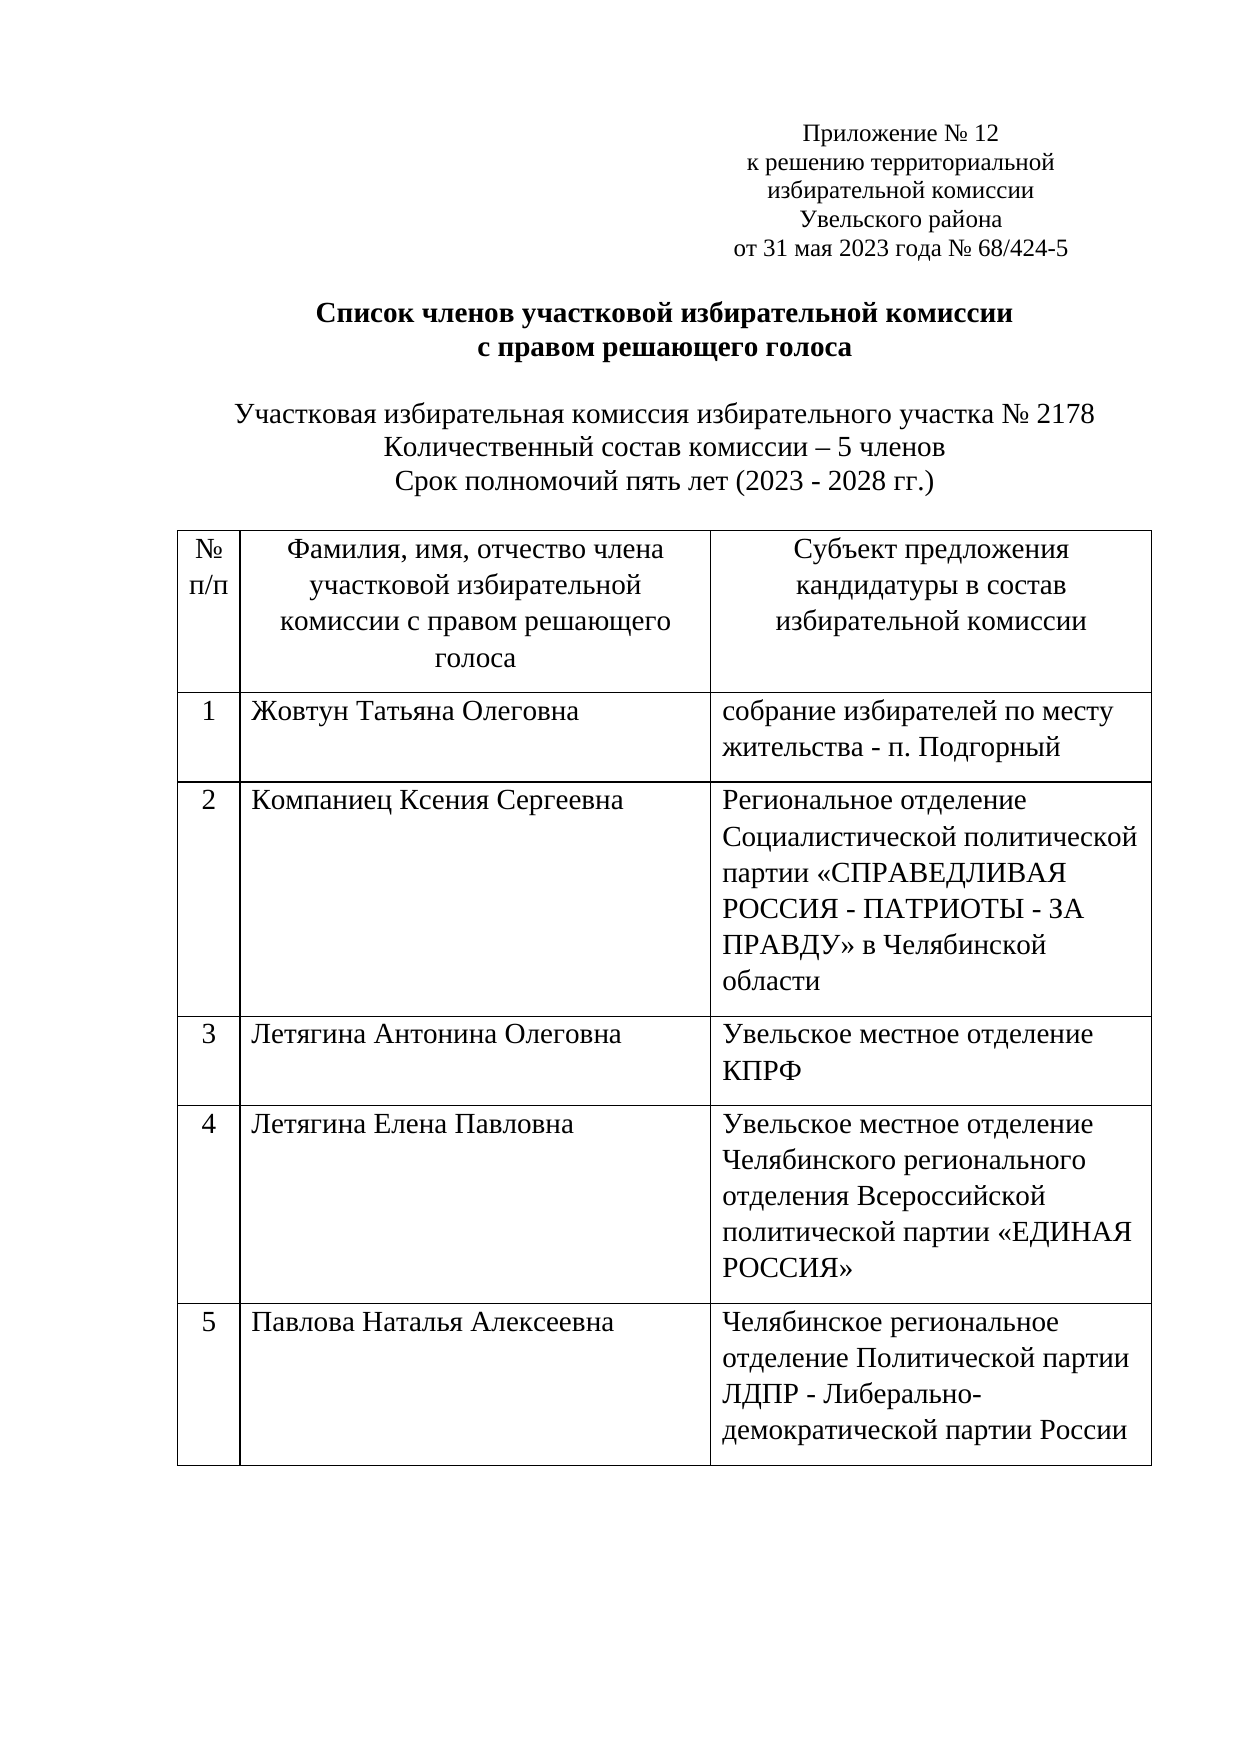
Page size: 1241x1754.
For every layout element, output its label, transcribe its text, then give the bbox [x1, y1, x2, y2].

table_cell 2 [178, 783, 239, 1016]
table_cell Летягина Елена Павловна [241, 1106, 710, 1303]
text Срок полномочий пять лет (2023 - 2028 гг.) [177, 463, 1152, 497]
table_header Субъект предложения кандидатуры в состав избирательной комиссии [711, 531, 1151, 692]
table_cell 5 [178, 1304, 239, 1465]
table_cell 3 [178, 1017, 239, 1105]
table_header Фамилия, имя, отчество члена участковой избирательной комиссии с правом решающего голоса [241, 531, 710, 692]
table_cell Увельское местное отделение Челябинского регионального отделения Всероссийской политической партии «ЕДИНАЯ РОССИЯ» [711, 1106, 1151, 1303]
text от 31 мая 2023 года № 68/424-5 [650, 233, 1152, 262]
table_cell 4 [178, 1106, 239, 1303]
text Список членов участковой избирательной комиссии [177, 295, 1152, 329]
text Увельского района [650, 204, 1152, 233]
text с правом решающего голоса [177, 329, 1152, 362]
table_cell Компаниец Ксения Сергеевна [241, 783, 710, 1016]
text избирательной комиссии [650, 176, 1152, 204]
table_cell 1 [178, 693, 239, 781]
table_cell Региональное отделение Социалистической политической партии «СПРАВЕДЛИВАЯ РОССИЯ - ПАТРИОТЫ - ЗА ПРАВДУ» в Челябинской области [711, 783, 1151, 1016]
text Участковая избирательная комиссия избирательного участка № 2178 [177, 396, 1152, 429]
text к решению территориальной [650, 147, 1152, 176]
table_cell Жовтун Татьяна Олеговна [241, 693, 710, 781]
table_cell Павлова Наталья Алексеевна [241, 1304, 710, 1465]
text Приложение № 12 [650, 118, 1152, 147]
table_cell Летягина Антонина Олеговна [241, 1017, 710, 1105]
text Количественный состав комиссии – 5 членов [177, 429, 1152, 463]
table_cell Увельское местное отделение КПРФ [711, 1017, 1151, 1105]
table_header № п/п [178, 531, 239, 692]
table_cell Челябинское региональное отделение Политической партии ЛДПР - Либерально-демократической партии России [711, 1304, 1151, 1465]
table_cell собрание избирателей по месту жительства - п. Подгорный [711, 693, 1151, 781]
